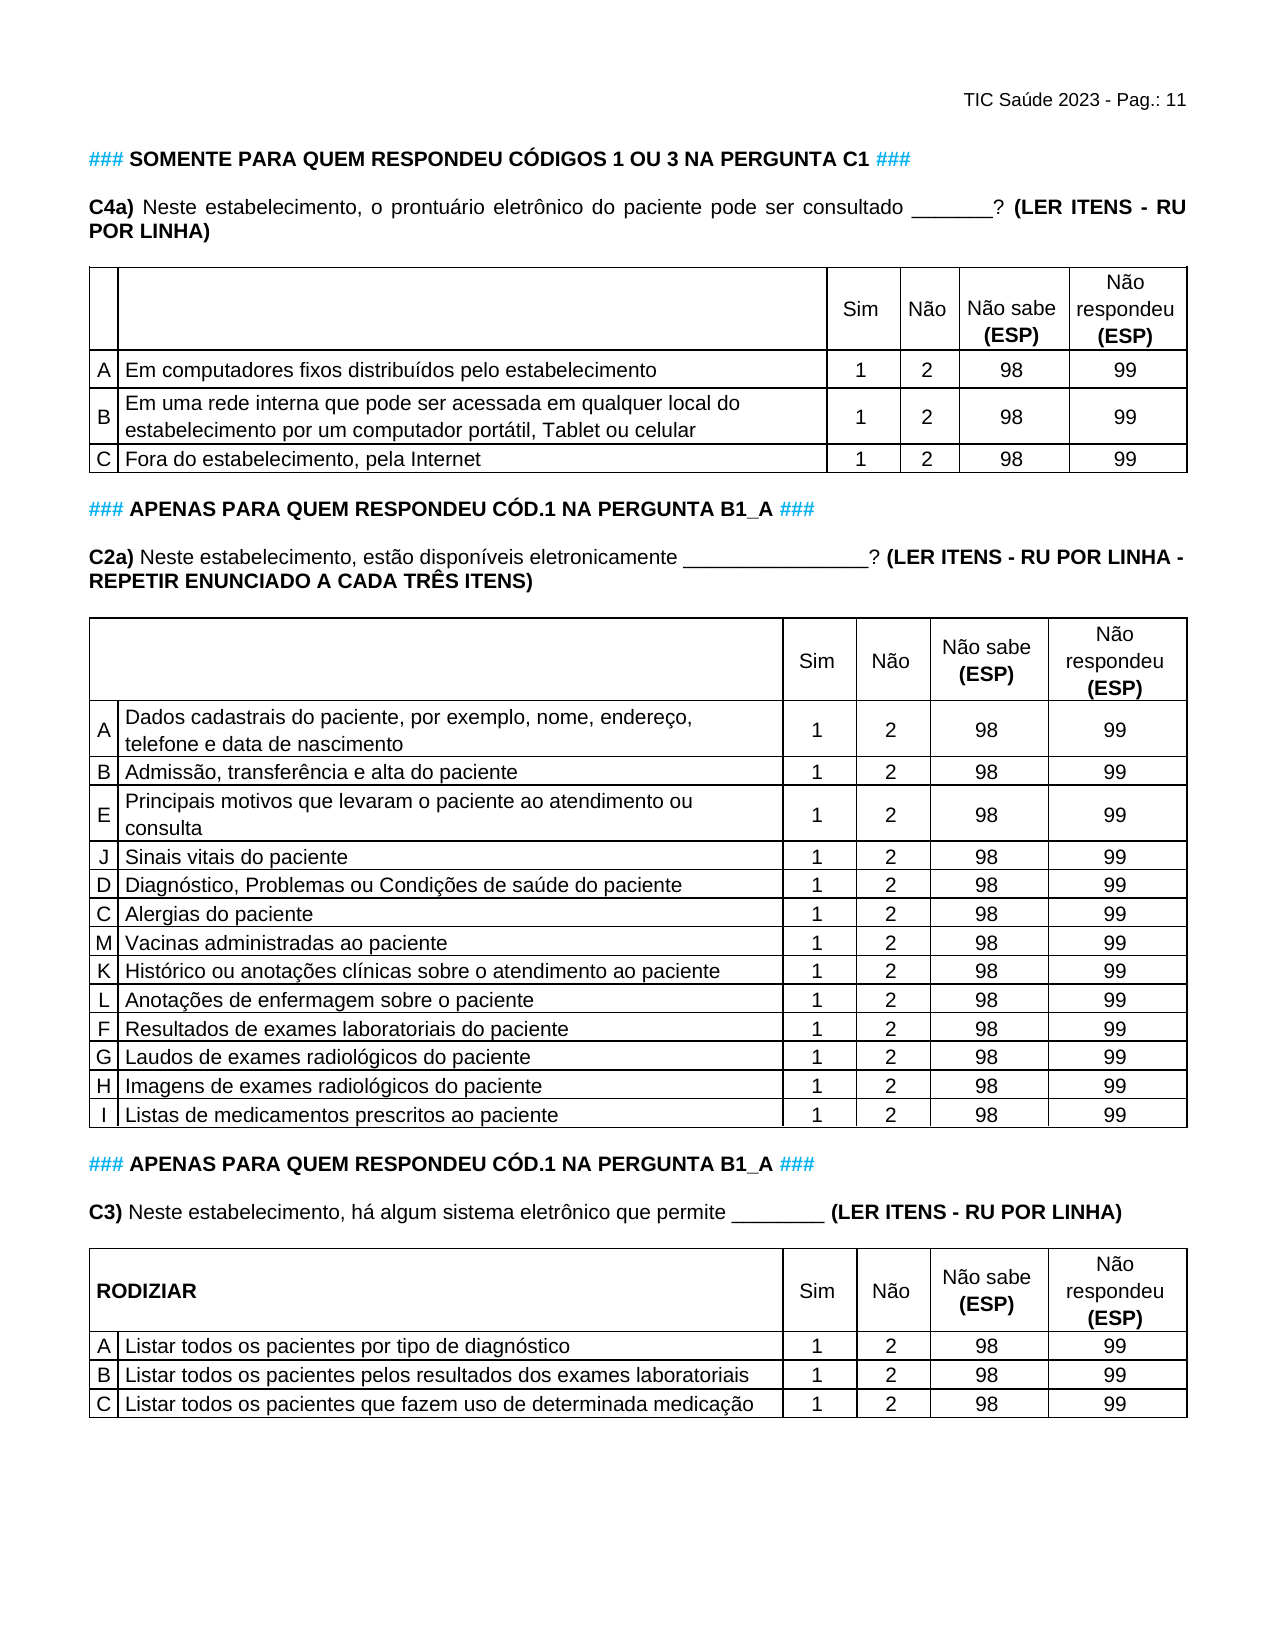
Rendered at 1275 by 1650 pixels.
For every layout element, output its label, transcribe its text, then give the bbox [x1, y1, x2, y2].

table_cell 1 [784, 1361, 856, 1388]
table_cell 98 [931, 757, 1048, 784]
table_header Não sabe (ESP) [960, 268, 1069, 349]
table_cell A [90, 351, 117, 387]
table_cell 99 [1049, 1332, 1186, 1359]
table_cell 98 [931, 1071, 1048, 1098]
table_header Sim [828, 268, 900, 349]
table_cell 1 [828, 351, 900, 387]
table_header Não sabe (ESP) [931, 1249, 1048, 1331]
text C3) Neste estabelecimento, há algum sistema eletrônico que permite ________ (LER ITENS - RU POR LINHA) [89, 1200, 1186, 1224]
table_cell Imagens de exames radiológicos do paciente [119, 1071, 782, 1098]
table_header [90, 619, 782, 700]
text ### SOMENTE PARA QUEM RESPONDEU CÓDIGOS 1 OU 3 NA PERGUNTA C1 ### [89, 147, 1186, 171]
table_cell 2 [858, 1361, 930, 1388]
table_cell 99 [1049, 1390, 1186, 1416]
table_cell 1 [784, 1013, 856, 1040]
table_cell Sinais vitais do paciente [119, 842, 782, 868]
table_header Não sabe (ESP) [931, 619, 1048, 700]
table_cell I [90, 1099, 117, 1126]
table_cell Laudos de exames radiológicos do paciente [119, 1042, 782, 1069]
table_cell 99 [1049, 1361, 1186, 1388]
table_cell Dados cadastrais do paciente, por exemplo, nome, endereço, telefone e data de nascimento [119, 701, 782, 756]
table_cell C [90, 1390, 117, 1416]
text C2a) Neste estabelecimento, estão disponíveis eletronicamente ________________? (LER ITENS - RU POR LINHA - REPETIR ENUNCIADO A CADA TRÊS ITENS) [89, 545, 1186, 593]
table_cell Vacinas administradas ao paciente [119, 927, 782, 954]
table_cell 98 [931, 1042, 1048, 1069]
table_cell B [90, 757, 117, 784]
table_cell 98 [931, 1332, 1048, 1359]
table_cell 98 [960, 351, 1069, 387]
table_header Não [858, 1249, 930, 1331]
table_cell 98 [931, 899, 1048, 926]
table_cell B [90, 1361, 117, 1388]
table_cell Anotações de enfermagem sobre o paciente [119, 985, 782, 1012]
table_cell 98 [931, 927, 1048, 954]
table_cell Em computadores fixos distribuídos pelo estabelecimento [119, 351, 826, 387]
table_cell 1 [784, 1332, 856, 1359]
table_header RODIZIAR [90, 1249, 782, 1331]
table_header Não respondeu (ESP) [1070, 268, 1186, 349]
table_cell 2 [857, 1099, 930, 1126]
table_cell 2 [857, 757, 930, 784]
table_cell 2 [901, 445, 959, 472]
table_cell Admissão, transferência e alta do paciente [119, 757, 782, 784]
table_cell Em uma rede interna que pode ser acessada em qualquer local do estabelecimento por um computador portátil, Tablet ou celular [119, 389, 826, 443]
table_cell Resultados de exames laboratoriais do paciente [119, 1013, 782, 1040]
table_cell 98 [931, 870, 1048, 897]
table_cell 1 [784, 1042, 856, 1069]
table_cell 99 [1049, 757, 1186, 784]
table_cell 2 [857, 1071, 930, 1098]
table_cell Alergias do paciente [119, 899, 782, 926]
table_header Não [857, 619, 930, 700]
table_cell M [90, 927, 117, 954]
table_cell 99 [1049, 899, 1186, 926]
table_cell 99 [1049, 1071, 1186, 1098]
table_cell 99 [1049, 870, 1186, 897]
table_cell G [90, 1042, 117, 1069]
table_header Não respondeu (ESP) [1049, 619, 1186, 700]
table_cell C [90, 899, 117, 926]
table_cell 98 [931, 786, 1048, 840]
table_cell 98 [960, 445, 1069, 472]
table_cell 98 [931, 1013, 1048, 1040]
table_header [90, 268, 117, 349]
table_cell 2 [857, 842, 930, 868]
table_cell 2 [857, 870, 930, 897]
table_cell 1 [784, 786, 856, 840]
table_cell 1 [784, 757, 856, 784]
table_cell 98 [931, 956, 1048, 983]
table_cell 1 [784, 1071, 856, 1098]
table_cell 98 [931, 1390, 1048, 1416]
table_cell 2 [857, 786, 930, 840]
table_cell Listar todos os pacientes por tipo de diagnóstico [119, 1332, 782, 1359]
table_cell 98 [931, 1361, 1048, 1388]
table_cell D [90, 870, 117, 897]
table_cell E [90, 786, 117, 840]
table_cell 99 [1070, 389, 1186, 443]
table_cell Listar todos os pacientes que fazem uso de determinada medicação [119, 1390, 782, 1416]
text C4a) Neste estabelecimento, o prontuário eletrônico do paciente pode ser consultado _______? (LER ITENS - RU POR LINHA) [89, 194, 1186, 242]
table_cell 98 [960, 389, 1069, 443]
table_header Sim [784, 619, 856, 700]
table_cell 2 [857, 956, 930, 983]
table_cell Fora do estabelecimento, pela Internet [119, 445, 826, 472]
table_cell 2 [857, 927, 930, 954]
table_cell F [90, 1013, 117, 1040]
table_cell 1 [784, 956, 856, 983]
table_cell 1 [784, 1099, 856, 1126]
table_cell Diagnóstico, Problemas ou Condições de saúde do paciente [119, 870, 782, 897]
table_cell 2 [857, 985, 930, 1012]
table_cell 99 [1049, 927, 1186, 954]
table_cell H [90, 1071, 117, 1098]
table_cell 98 [931, 985, 1048, 1012]
table_cell B [90, 389, 117, 443]
table_header Sim [784, 1249, 856, 1331]
text ### APENAS PARA QUEM RESPONDEU CÓD.1 NA PERGUNTA B1_A ### [89, 1152, 1186, 1176]
table_cell 1 [828, 445, 900, 472]
table_cell 2 [857, 1042, 930, 1069]
table_cell 2 [901, 351, 959, 387]
table_cell A [90, 1332, 117, 1359]
table_header Não respondeu (ESP) [1049, 1249, 1186, 1331]
table_cell 1 [784, 899, 856, 926]
table_header Não [901, 268, 959, 349]
table_cell A [90, 701, 117, 756]
table_cell 98 [931, 1099, 1048, 1126]
table_cell 99 [1049, 956, 1186, 983]
table_cell 99 [1049, 1042, 1186, 1069]
table_cell 2 [858, 1390, 930, 1416]
table_cell 99 [1070, 351, 1186, 387]
text ### APENAS PARA QUEM RESPONDEU CÓD.1 NA PERGUNTA B1_A ### [89, 497, 1186, 521]
table_cell 99 [1049, 985, 1186, 1012]
table_cell 1 [784, 1390, 856, 1416]
table_cell 2 [901, 389, 959, 443]
table_cell Histórico ou anotações clínicas sobre o atendimento ao paciente [119, 956, 782, 983]
table_cell 2 [857, 1013, 930, 1040]
table_cell Listar todos os pacientes pelos resultados dos exames laboratoriais [119, 1361, 782, 1388]
table_cell 1 [828, 389, 900, 443]
table_header [119, 268, 826, 349]
table_cell 99 [1049, 1099, 1186, 1126]
table_cell 1 [784, 701, 856, 756]
table_cell 1 [784, 985, 856, 1012]
table_cell C [90, 445, 117, 472]
table_cell 2 [857, 701, 930, 756]
table_cell Principais motivos que levaram o paciente ao atendimento ou consulta [119, 786, 782, 840]
table_cell 98 [931, 842, 1048, 868]
table_cell Listas de medicamentos prescritos ao paciente [119, 1099, 782, 1126]
table_cell 1 [784, 927, 856, 954]
table_cell 2 [857, 899, 930, 926]
table_cell 99 [1070, 445, 1186, 472]
table_cell L [90, 985, 117, 1012]
table_cell J [90, 842, 117, 868]
table_cell 99 [1049, 1013, 1186, 1040]
table_cell 98 [931, 701, 1048, 756]
table_cell 2 [858, 1332, 930, 1359]
table_cell 99 [1049, 701, 1186, 756]
table_cell 1 [784, 842, 856, 868]
table_cell 1 [784, 870, 856, 897]
table_cell K [90, 956, 117, 983]
table_cell 99 [1049, 842, 1186, 868]
table_cell 99 [1049, 786, 1186, 840]
